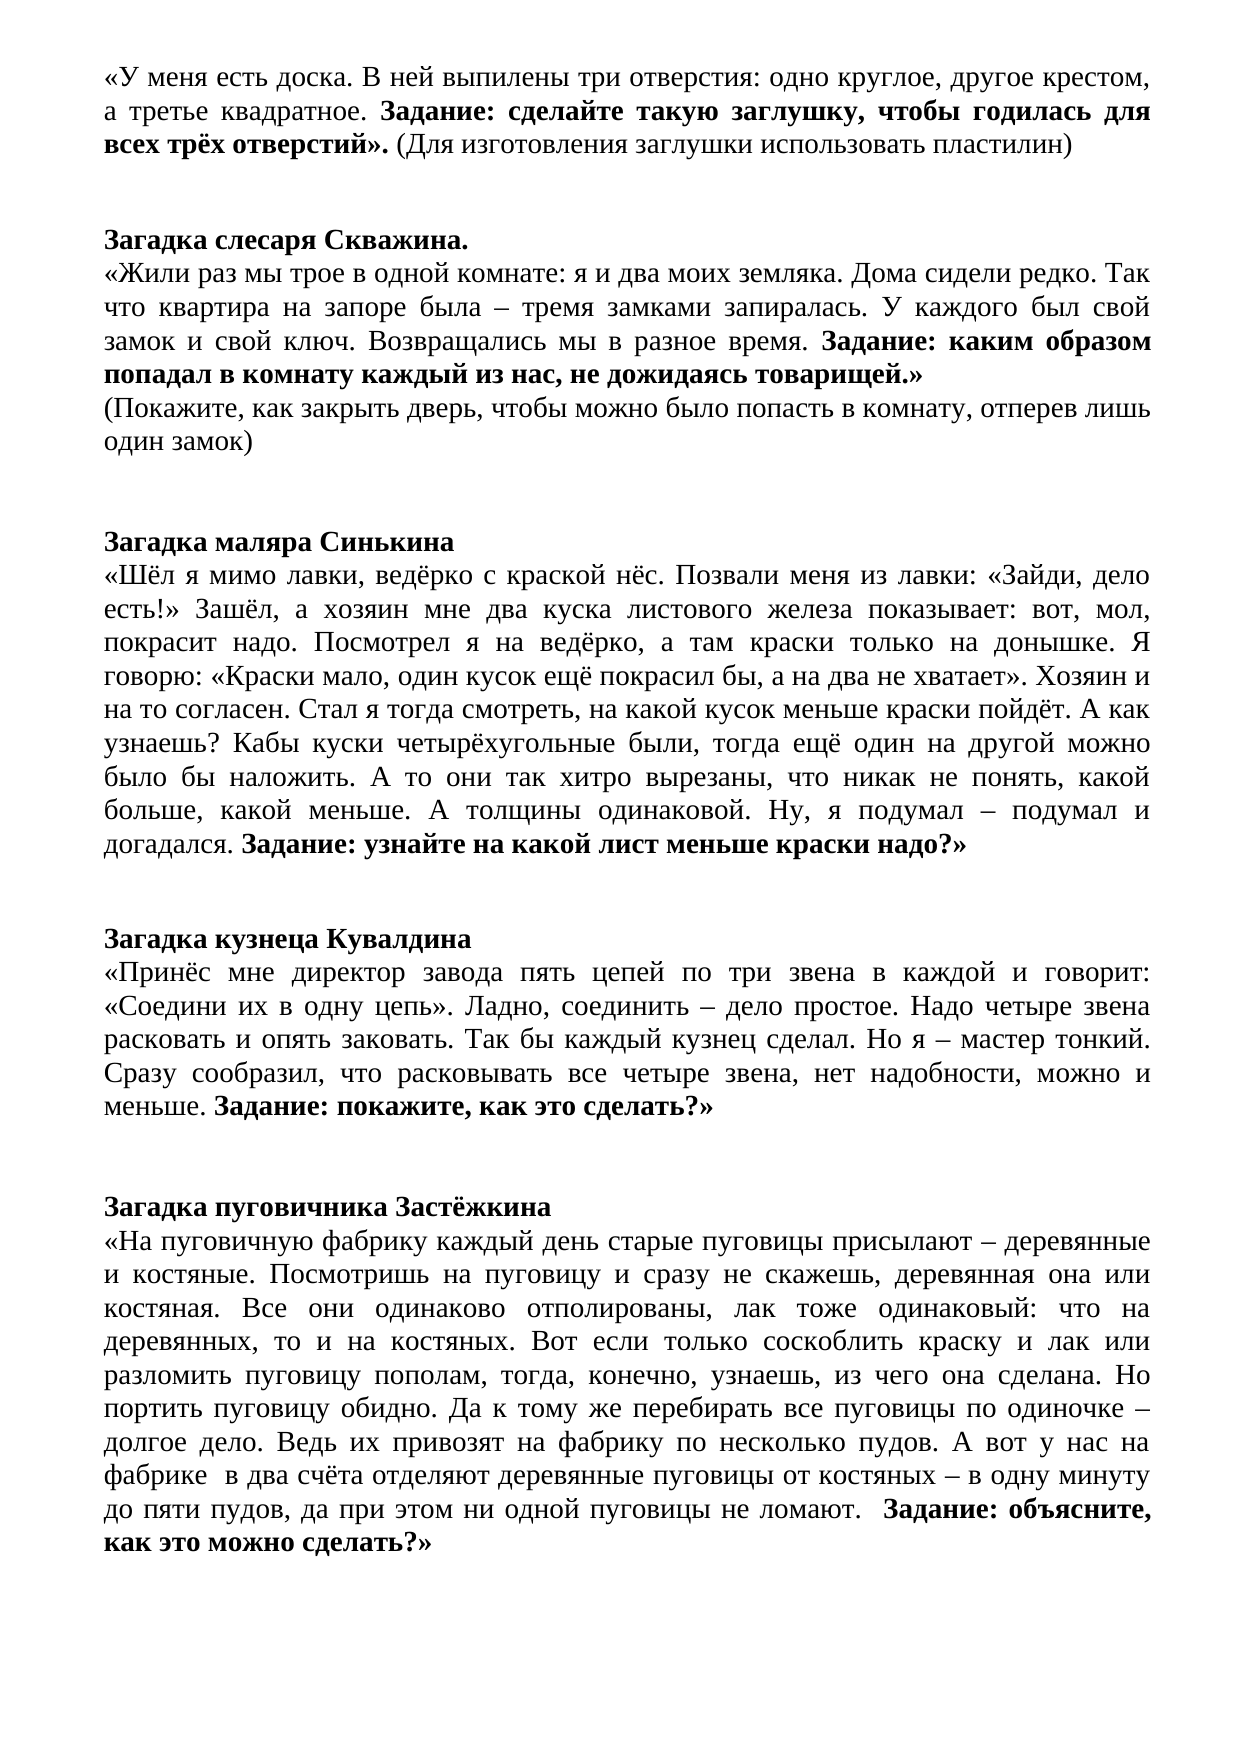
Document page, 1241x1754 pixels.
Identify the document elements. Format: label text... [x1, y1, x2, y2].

text «На пуговичную фабрику каждый день старые пуговицы присылают – деревянные и костяные. Посмотришь на пуговицу и сразу не скажешь, деревянная она или костяная. Все они одинаково отполированы, лак тоже одинаковый: что на деревянных, то и на костяных. Вот если только соскоблить краску и лак или разломить пуговицу пополам, тогда, конечно, узнаешь, из чего она сделана. Но портить пуговицу обидно. Да к тому же перебирать все пуговицы по одиночке – долгое дело. Ведь их привозят на фабрику по несколько пудов. А вот у нас на фабрике в два счёта отделяют деревянные пуговицы от костяных – в одну минуту до пяти пудов, да при этом ни одной пуговицы не ломают. Задание: объясните, как это можно сделать?» [103, 1223, 1152, 1558]
text (Покажите, как закрыть дверь, чтобы можно было попасть в комнату, отперев лишь один замок) [103, 390, 1152, 457]
text «Принёс мне директор завода пять цепей по три звена в каждой и говорит: «Соедини их в одну цепь». Ладно, соединить – дело простое. Надо четыре звена расковать и опять заковать. Так бы каждый кузнец сделал. Но я – мастер тонкий. Сразу сообразил, что расковывать все четыре звена, нет надобности, можно и меньше. Задание: покажите, как это сделать?» [103, 954, 1152, 1122]
text Загадка кузнеца Кувалдина [103, 921, 1152, 954]
text «Шёл я мимо лавки, ведёрко с краской нёс. Позвали меня из лавки: «Зайди, дело есть!» Зашёл, а хозяин мне два куска листового железа показывает: вот, мол, покрасит надо. Посмотрел я на ведёрко, а там краски только на донышке. Я говорю: «Краски мало, один кусок ещё покрасил бы, а на два не хватает». Хозяин и на то согласен. Стал я тогда смотреть, на какой кусок меньше краски пойдёт. А как узнаешь? Кабы куски четырёхугольные были, тогда ещё один на другой можно было бы наложить. А то они так хитро вырезаны, что никак не понять, какой больше, какой меньше. А толщины одинаковой. Ну, я подумал – подумал и догадался. Задание: узнайте на какой лист меньше краски надо?» [103, 557, 1152, 859]
text «Жили раз мы трое в одной комнате: я и два моих земляка. Дома сидели редко. Так что квартира на запоре была – тремя замками запиралась. У каждого был свой замок и свой ключ. Возвращались мы в разное время. Задание: каким образом попадал в комнату каждый из нас, не дожидаясь товарищей.» [103, 256, 1152, 390]
text Загадка пуговичника Застёжкина [103, 1189, 1152, 1223]
text «У меня есть доска. В ней выпилены три отверстия: одно круглое, другое крестом, а третье квадратное. Задание: сделайте такую заглушку, чтобы годилась для всех трёх отверстий». (Для изготовления заглушки использовать пластилин) [103, 59, 1152, 160]
text Загадка слесаря Скважина. [103, 222, 1152, 256]
text Загадка маляра Синькина [103, 524, 1152, 557]
